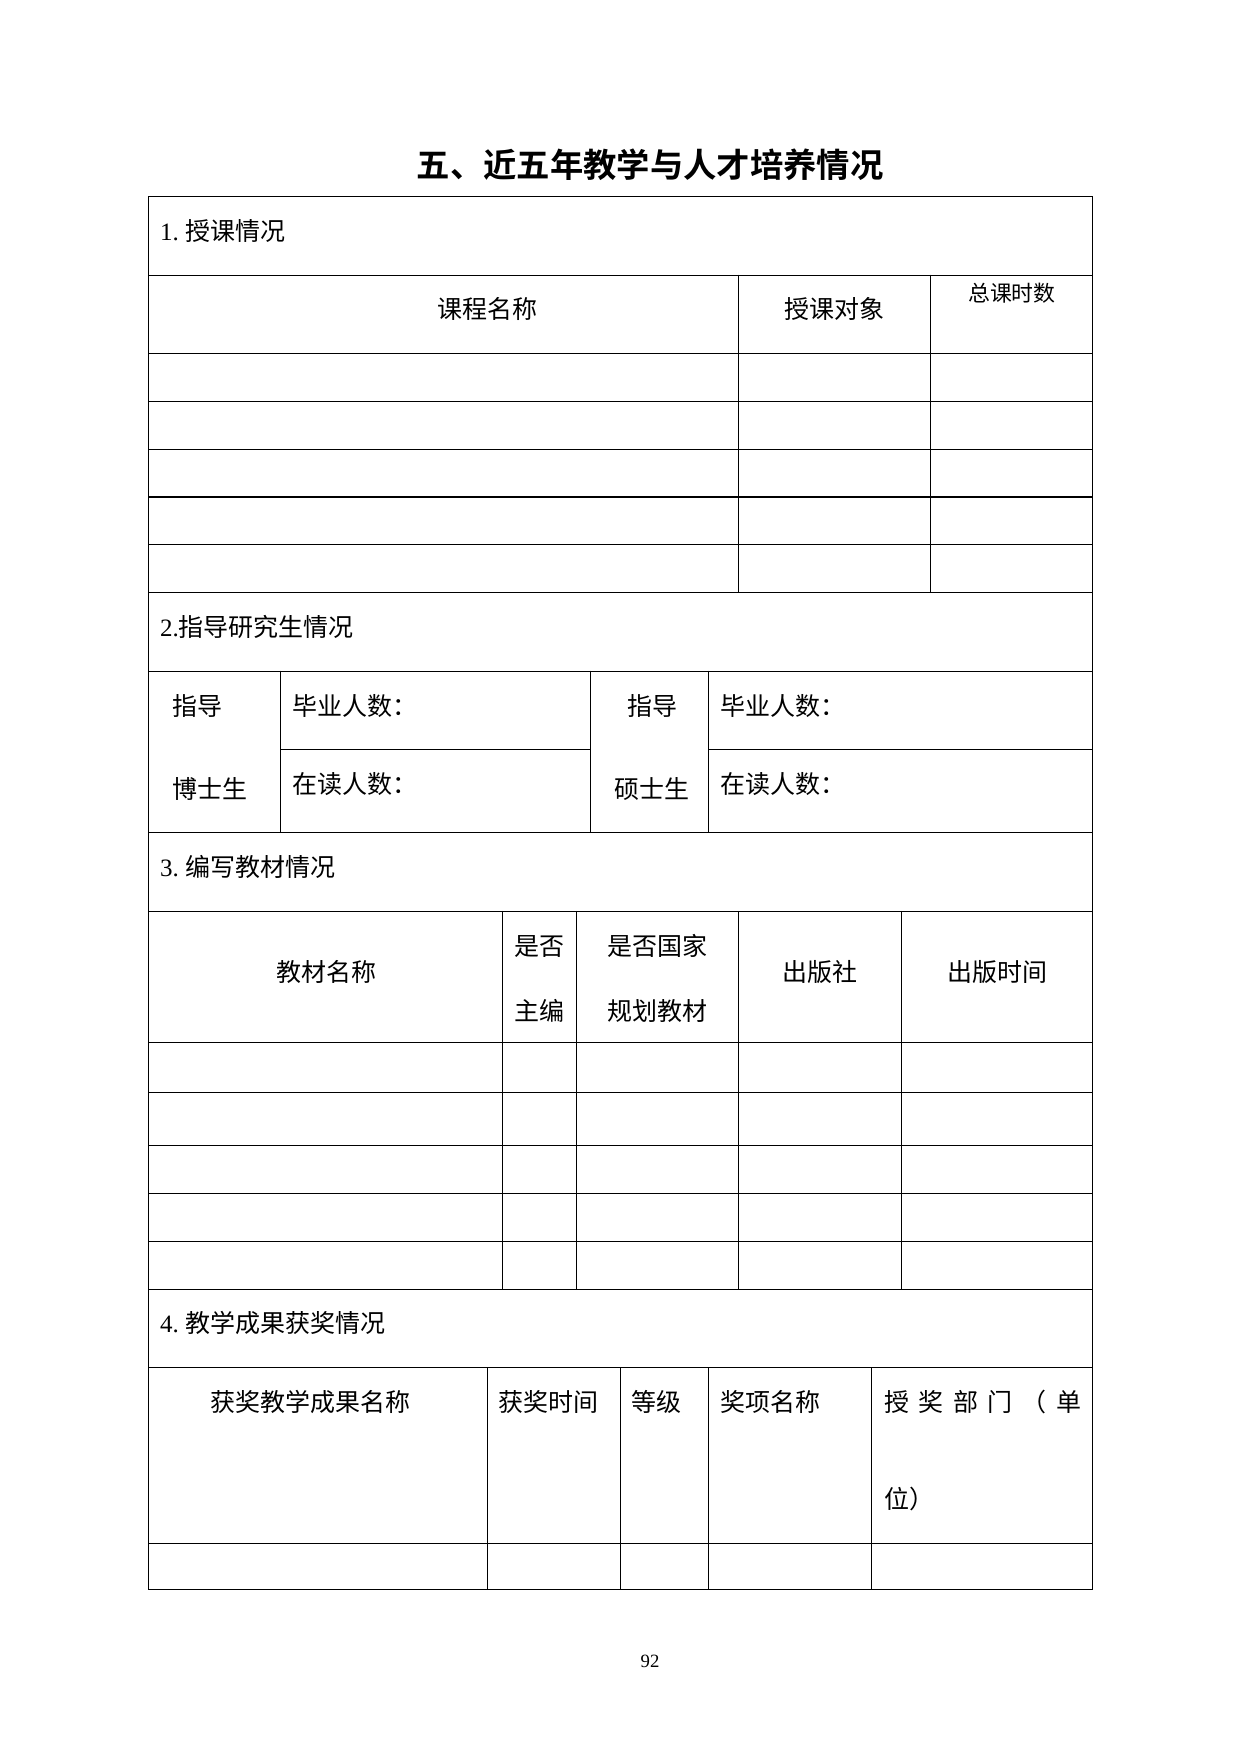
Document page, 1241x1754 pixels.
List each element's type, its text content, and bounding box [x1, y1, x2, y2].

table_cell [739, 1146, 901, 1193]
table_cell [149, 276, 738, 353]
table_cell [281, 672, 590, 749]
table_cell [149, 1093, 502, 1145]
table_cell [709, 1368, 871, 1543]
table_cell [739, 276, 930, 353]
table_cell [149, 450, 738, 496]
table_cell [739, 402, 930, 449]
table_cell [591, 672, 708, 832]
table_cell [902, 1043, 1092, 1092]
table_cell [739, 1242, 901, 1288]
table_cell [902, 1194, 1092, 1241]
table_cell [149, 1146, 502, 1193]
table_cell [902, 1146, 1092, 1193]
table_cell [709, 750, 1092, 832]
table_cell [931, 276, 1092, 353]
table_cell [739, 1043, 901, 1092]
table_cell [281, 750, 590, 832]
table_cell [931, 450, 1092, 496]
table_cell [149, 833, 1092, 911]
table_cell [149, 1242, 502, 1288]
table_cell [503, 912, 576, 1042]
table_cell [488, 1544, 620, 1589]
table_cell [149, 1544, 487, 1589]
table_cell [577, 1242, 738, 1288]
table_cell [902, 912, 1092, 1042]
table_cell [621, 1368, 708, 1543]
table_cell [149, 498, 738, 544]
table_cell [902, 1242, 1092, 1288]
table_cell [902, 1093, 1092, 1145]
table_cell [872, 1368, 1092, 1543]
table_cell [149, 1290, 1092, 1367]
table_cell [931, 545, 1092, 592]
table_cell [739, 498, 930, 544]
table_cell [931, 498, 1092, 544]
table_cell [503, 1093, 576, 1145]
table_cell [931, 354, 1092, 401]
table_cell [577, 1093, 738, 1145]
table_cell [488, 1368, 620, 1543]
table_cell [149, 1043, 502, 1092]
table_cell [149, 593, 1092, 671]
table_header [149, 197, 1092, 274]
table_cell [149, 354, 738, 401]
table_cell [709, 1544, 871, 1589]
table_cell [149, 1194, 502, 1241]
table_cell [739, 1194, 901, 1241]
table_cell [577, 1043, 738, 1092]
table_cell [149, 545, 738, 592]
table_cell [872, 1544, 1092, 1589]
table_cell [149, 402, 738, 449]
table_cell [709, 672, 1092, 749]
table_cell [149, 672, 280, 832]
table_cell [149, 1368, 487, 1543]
subtitle 五、近五年教学与人才培养情况 [148, 131, 1152, 196]
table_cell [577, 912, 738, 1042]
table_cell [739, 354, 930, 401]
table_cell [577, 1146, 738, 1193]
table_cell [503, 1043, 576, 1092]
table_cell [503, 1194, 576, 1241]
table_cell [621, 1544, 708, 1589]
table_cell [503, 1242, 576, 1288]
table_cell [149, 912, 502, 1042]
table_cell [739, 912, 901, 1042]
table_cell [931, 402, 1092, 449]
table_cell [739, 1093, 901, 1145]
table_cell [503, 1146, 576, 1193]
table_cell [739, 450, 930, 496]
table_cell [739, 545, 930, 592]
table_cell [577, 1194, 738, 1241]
